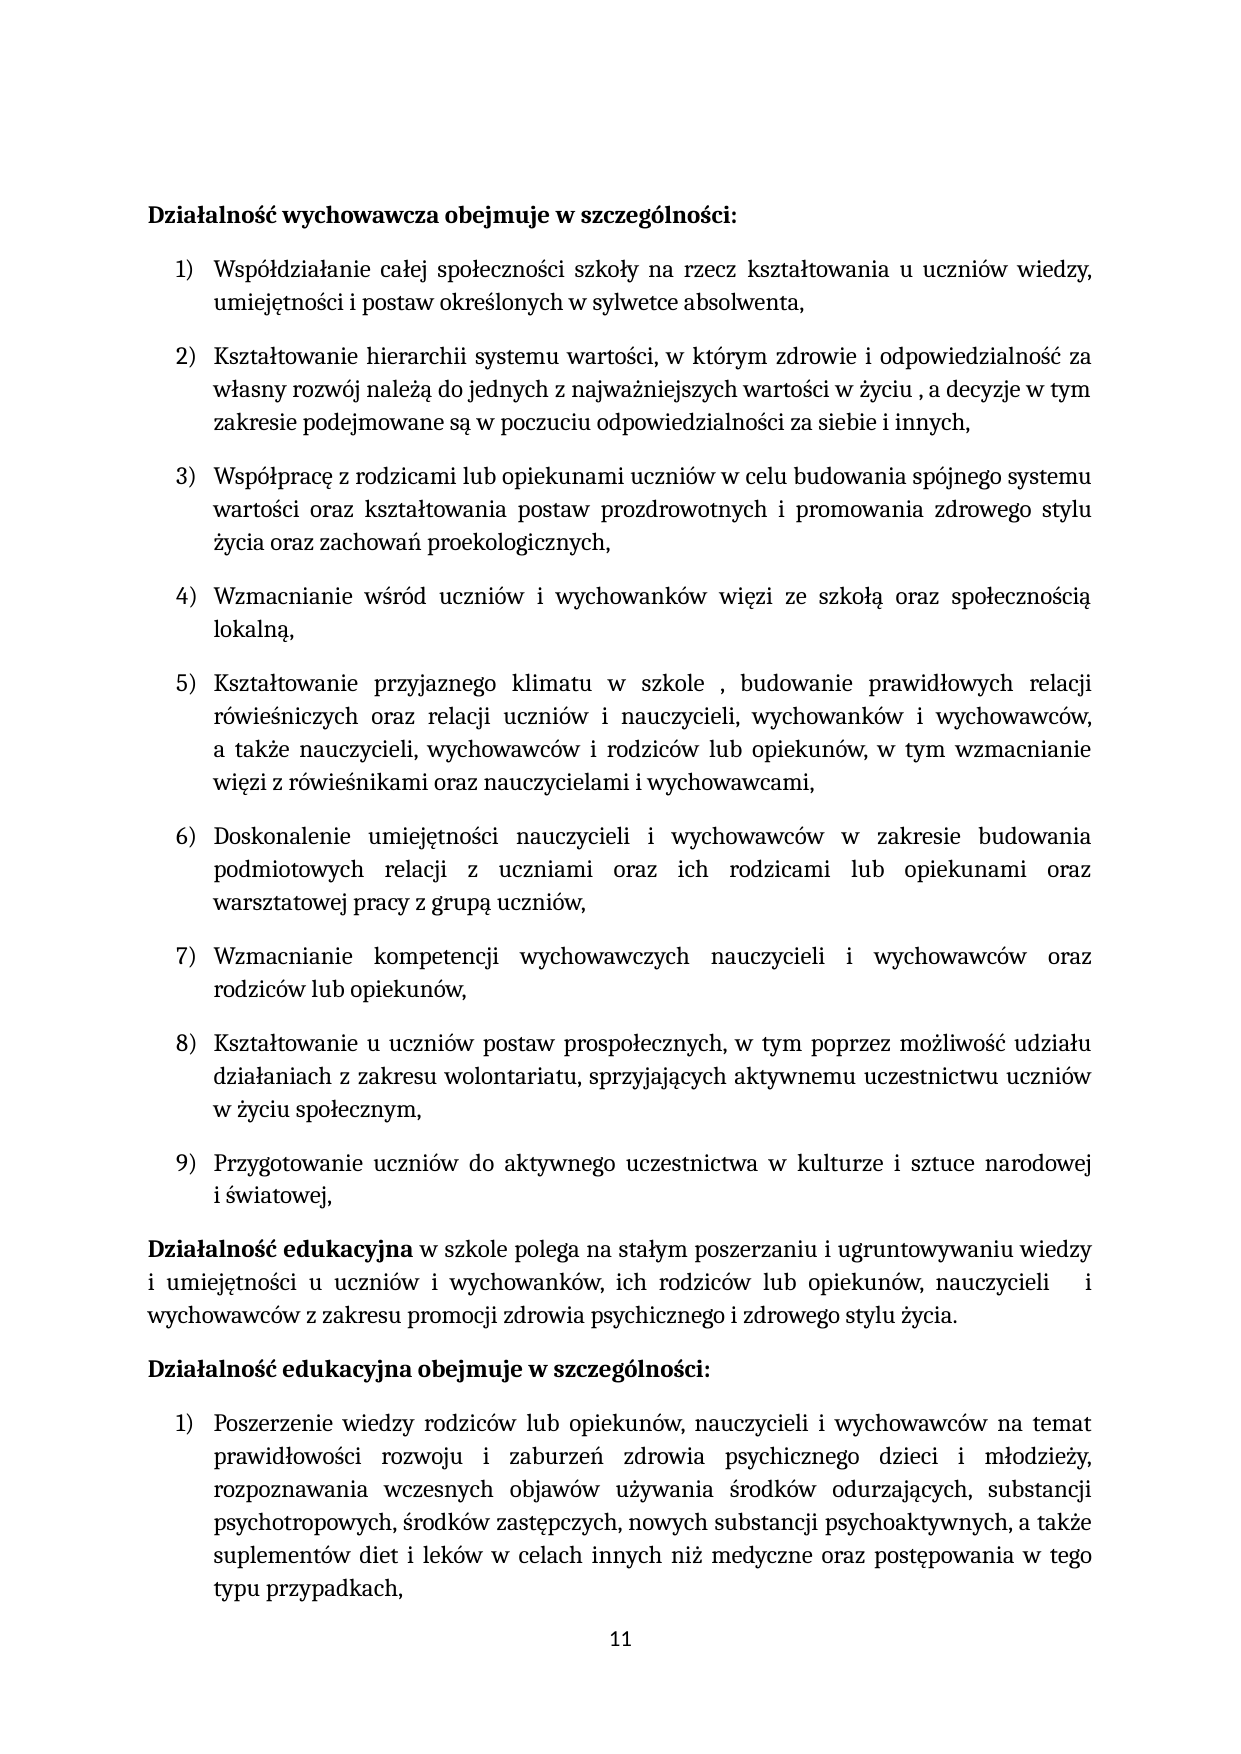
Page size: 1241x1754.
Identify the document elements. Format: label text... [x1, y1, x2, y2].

list Kształtowanie hierarchii systemu wartości, w którym zdrowie i odpowiedzialność za własny rozwój należą do jednych z najważniejszych wartości w życiu , a decyzje w tym zakresie podejmowane są w poczuciu odpowiedzialności za siebie i innych, [176, 342, 1093, 437]
list Przygotowanie uczniów do aktywnego uczestnictwa w kulturze i sztuce narodowej i światowej, [176, 1148, 1093, 1210]
text Działalność edukacyjna w szkole polega na stałym poszerzaniu i ugruntowywaniu wiedzy i umiejętności u uczniów i wychowanków, ich rodziców lub opiekunów, nauczycieli i wychowawców z zakresu promocji zdrowia psychicznego i zdrowego stylu życia. [148, 1235, 1093, 1330]
list Wzmacnianie wśród uczniów i wychowanków więzi ze szkołą oraz społecznością lokalną, [176, 582, 1093, 644]
list Współpracę z rodzicami lub opiekunami uczniów w celu budowania spójnego systemu wartości oraz kształtowania postaw prozdrowotnych i promowania zdrowego stylu życia oraz zachowań proekologicznych, [176, 462, 1093, 557]
text Działalność wychowawcza obejmuje w szczególności: [148, 201, 1093, 230]
list Poszerzenie wiedzy rodziców lub opiekunów, nauczycieli i wychowawców na temat prawidłowości rozwoju i zaburzeń zdrowia psychicznego dzieci i młodzieży, rozpoznawania wczesnych objawów używania środków odurzających, substancji psychotropowych, środków zastępczych, nowych substancji psychoaktywnych, a także suplementów diet i leków w celach innych niż medyczne oraz postępowania w tego typu przypadkach, [176, 1409, 1093, 1603]
text Działalność edukacyjna obejmuje w szczególności: [148, 1355, 1093, 1384]
list Wzmacnianie kompetencji wychowawczych nauczycieli i wychowawców oraz rodziców lub opiekunów, [176, 942, 1093, 1003]
list Kształtowanie przyjaznego klimatu w szkole , budowanie prawidłowych relacji rówieśniczych oraz relacji uczniów i nauczycieli, wychowanków i wychowawców, a także nauczycieli, wychowawców i rodziców lub opiekunów, w tym wzmacnianie więzi z rówieśnikami oraz nauczycielami i wychowawcami, [176, 669, 1093, 797]
list Doskonalenie umiejętności nauczycieli i wychowawców w zakresie budowania podmiotowych relacji z uczniami oraz ich rodzicami lub opiekunami oraz warsztatowej pracy z grupą uczniów, [176, 822, 1093, 917]
list Współdziałanie całej społeczności szkoły na rzecz kształtowania u uczniów wiedzy, umiejętności i postaw określonych w sylwetce absolwenta, [176, 255, 1093, 317]
list Kształtowanie u uczniów postaw prospołecznych, w tym poprzez możliwość udziału działaniach z zakresu wolontariatu, sprzyjających aktywnemu uczestnictwu uczniów w życiu społecznym, [176, 1028, 1093, 1123]
